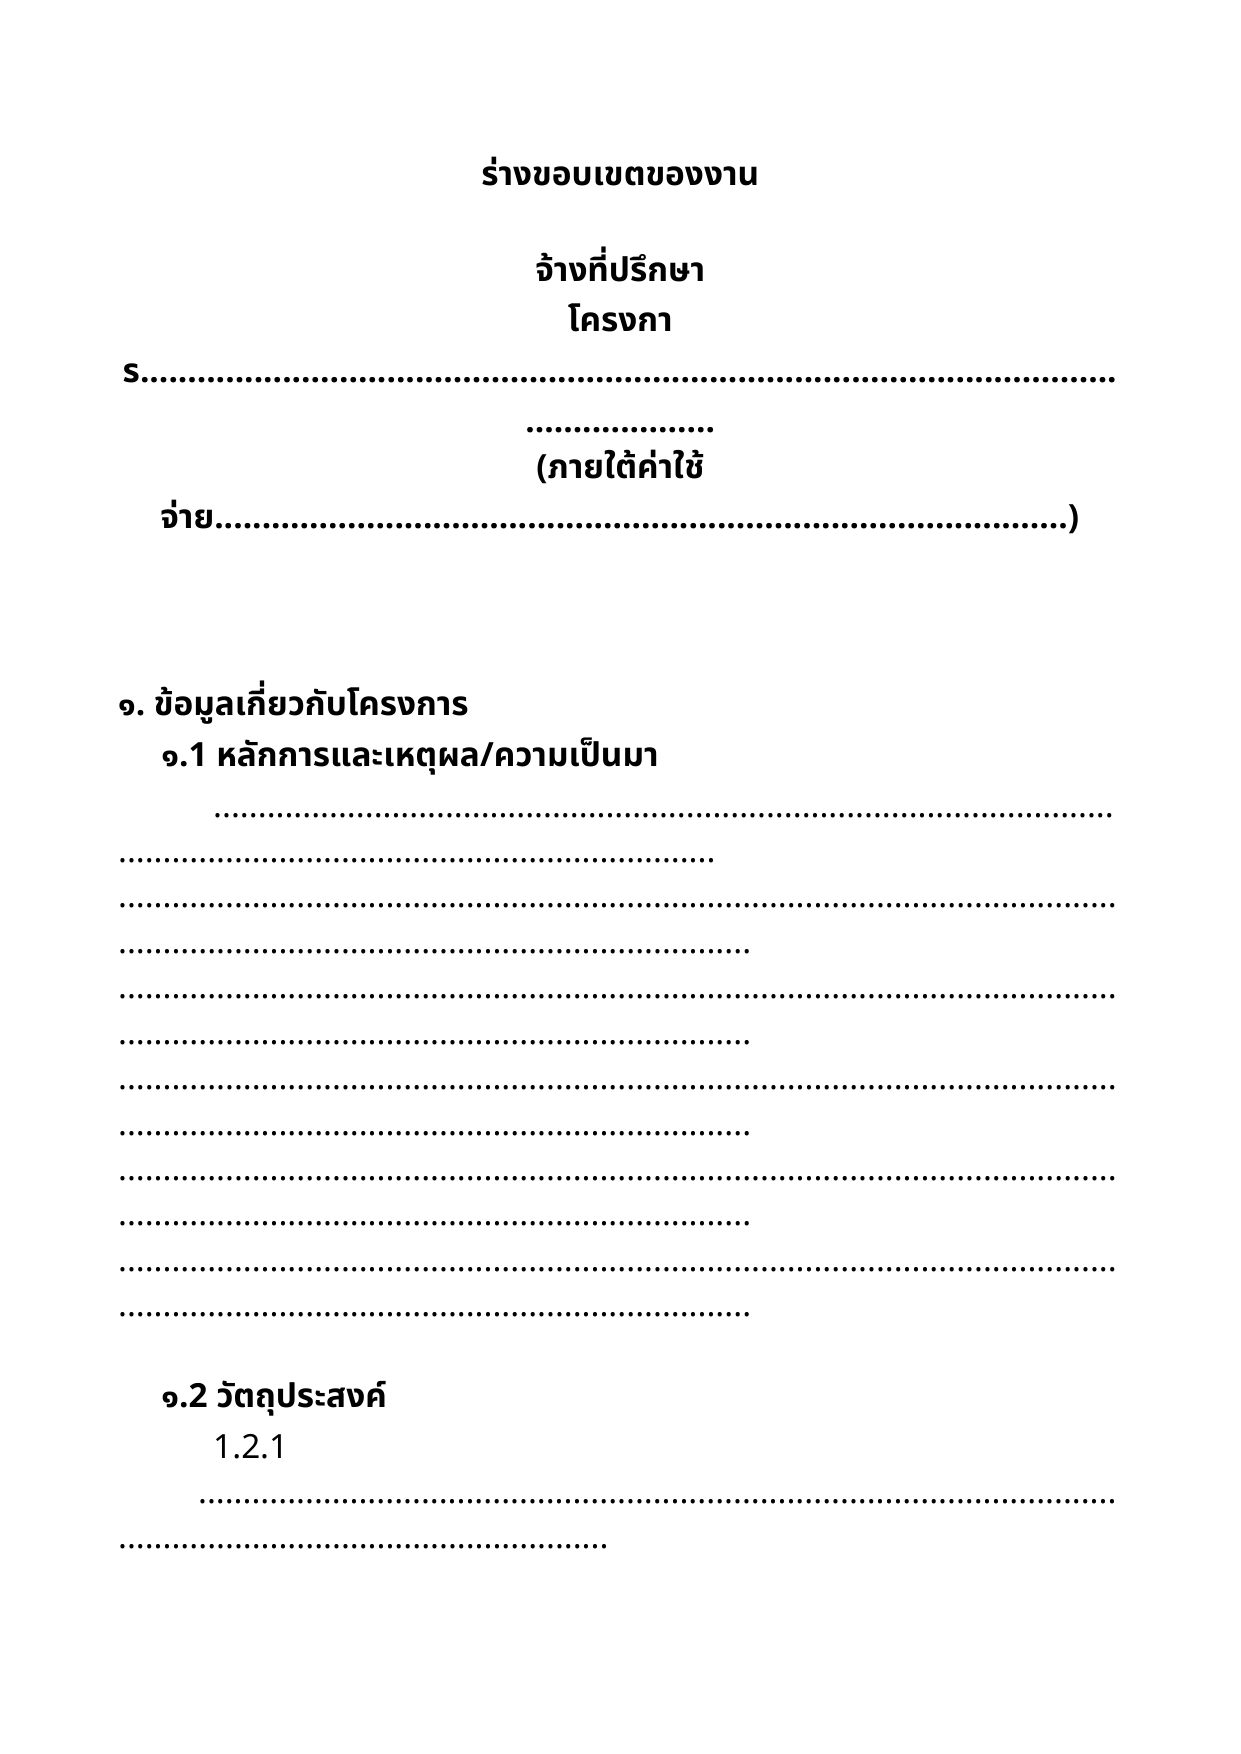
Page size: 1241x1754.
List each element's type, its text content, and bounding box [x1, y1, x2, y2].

table_header ๑. ข้อมูลเกี่ยวกับโครงการ [118, 635, 1122, 731]
table_header ร่างขอบเขตของงาน จ้างที่ปรึกษาโครงการ........................................................................................................................... (ภายใต้ค่าใช้จ่าย..........................................................................................) [118, 150, 1122, 635]
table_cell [118, 1372, 1122, 1559]
table_cell ๑.1 หลักการและเหตุผล/ความเป็นมา ........................................................................................................................................................................ ....................................................................................................................................................................................... ....................................................................................................................................................................................... ....................................................................................................................................................................................... ....................................................................................................................................................................................... ....................................................................................................................................................................................... [118, 731, 1122, 1372]
